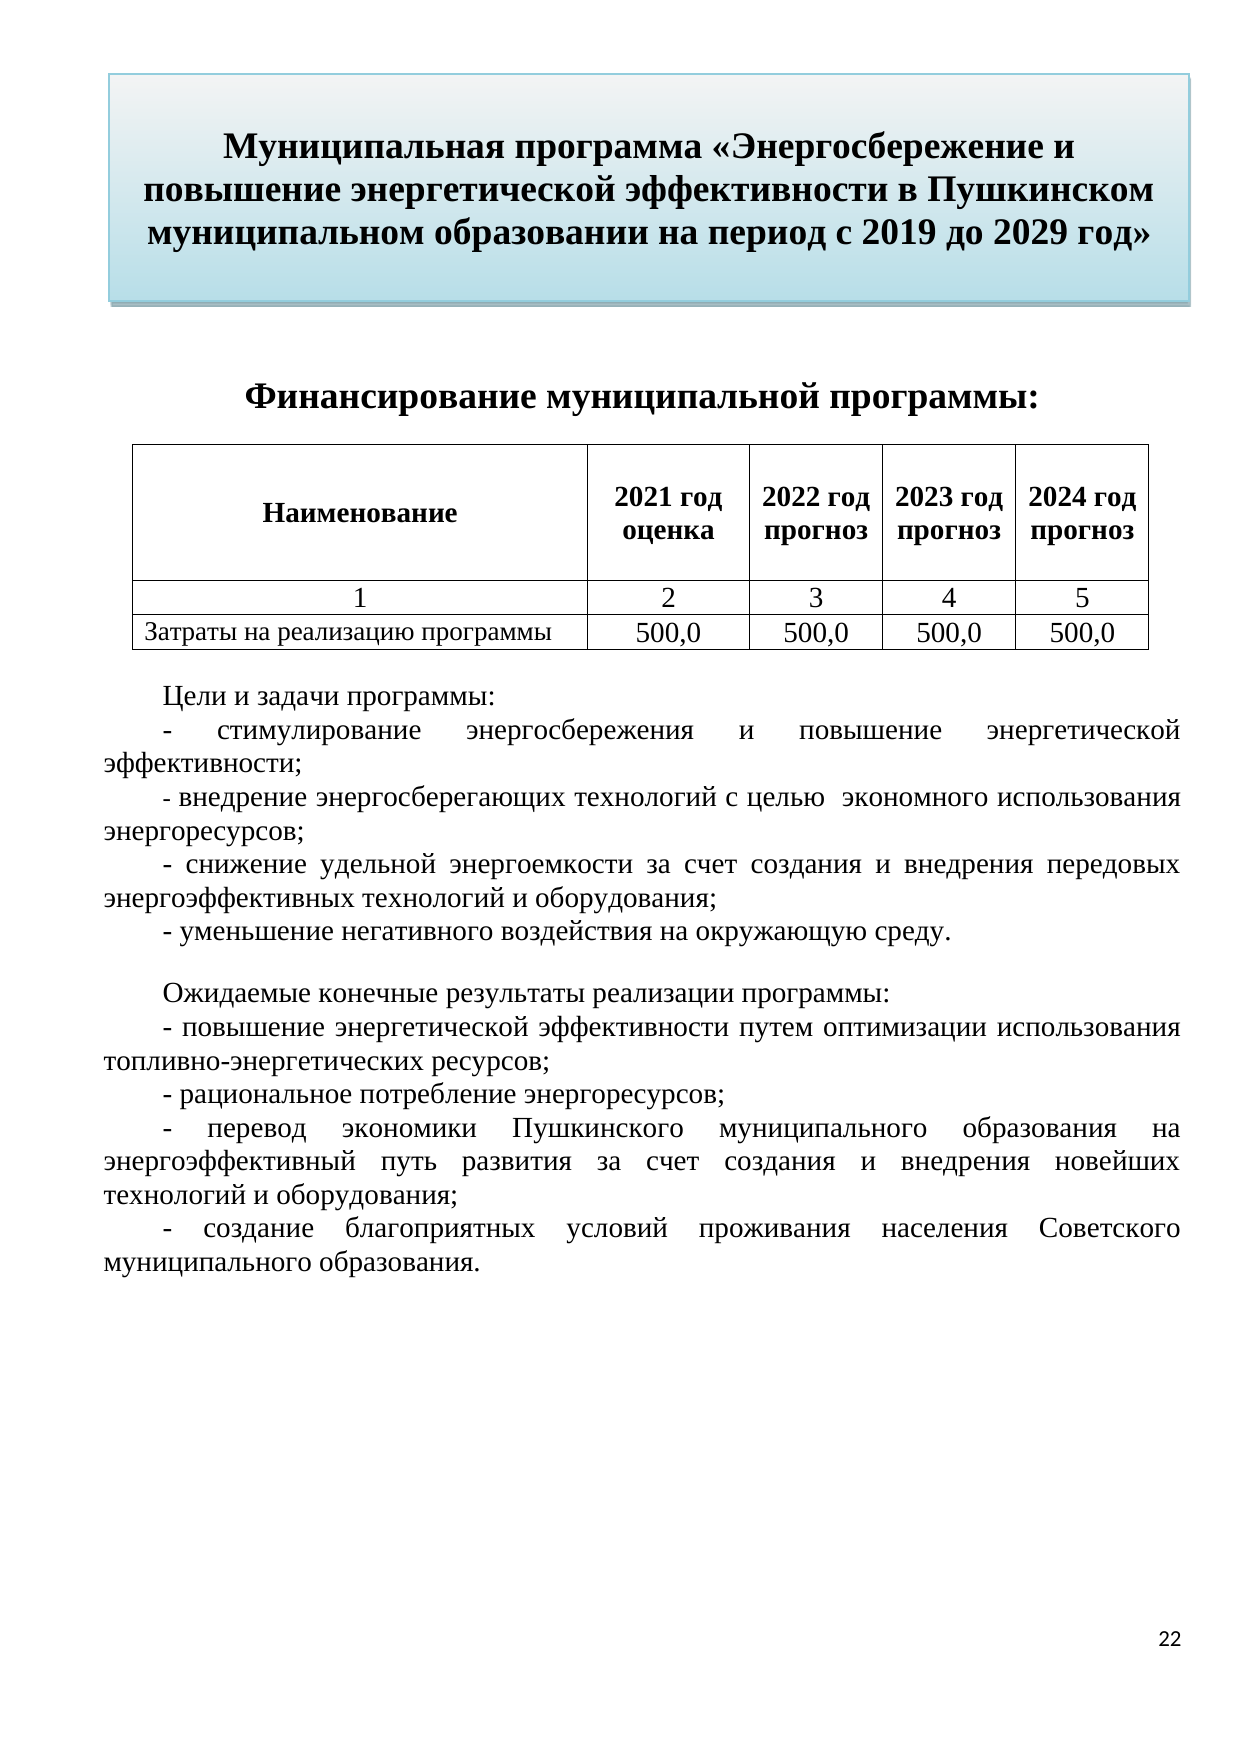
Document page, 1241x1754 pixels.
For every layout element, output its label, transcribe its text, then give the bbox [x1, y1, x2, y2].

text Цели и задачи программы: [103, 678, 1181, 712]
table_cell 500,0 [588, 615, 749, 649]
text Ожидаемые конечные результаты реализации программы: [103, 976, 1181, 1009]
table_header 2023 год прогноз [883, 445, 1015, 579]
table_cell 500,0 [1016, 615, 1148, 649]
table_header 2024 год прогноз [1016, 445, 1148, 579]
text - создание благоприятных условий проживания населения Советского муниципального образования. [103, 1210, 1181, 1277]
text - снижение удельной энергоемкости за счет создания и внедрения передовых энергоэффективных технологий и оборудования; [103, 846, 1181, 913]
text - перевод экономики Пушкинского муниципального образования на энергоэффективный путь развития за счет создания и внедрения новейших технологий и оборудования; [103, 1110, 1181, 1210]
table_cell 2 [588, 581, 749, 614]
table_cell 1 [133, 581, 587, 614]
text - стимулирование энергосбережения и повышение энергетической эффективности; [103, 712, 1181, 779]
table_cell Затраты на реализацию программы [133, 615, 587, 649]
table_cell 3 [750, 581, 882, 614]
text - повышение энергетической эффективности путем оптимизации использования топливно-энергетических ресурсов; [103, 1009, 1181, 1076]
table_cell 500,0 [883, 615, 1015, 649]
table_header Наименование [133, 445, 587, 579]
table_cell 5 [1016, 581, 1148, 614]
table_cell 500,0 [750, 615, 882, 649]
text - рациональное потребление энергоресурсов; [103, 1076, 1181, 1110]
text Финансирование муниципальной программы: [103, 374, 1181, 417]
table_cell 4 [883, 581, 1015, 614]
text - уменьшение негативного воздействия на окружающую среду. [103, 913, 1181, 947]
text - внедрение энергосберегающих технологий с целью экономного использования энергоресурсов; [103, 779, 1181, 846]
table_header 2021 год оценка [588, 445, 749, 579]
table_header 2022 год прогноз [750, 445, 882, 579]
